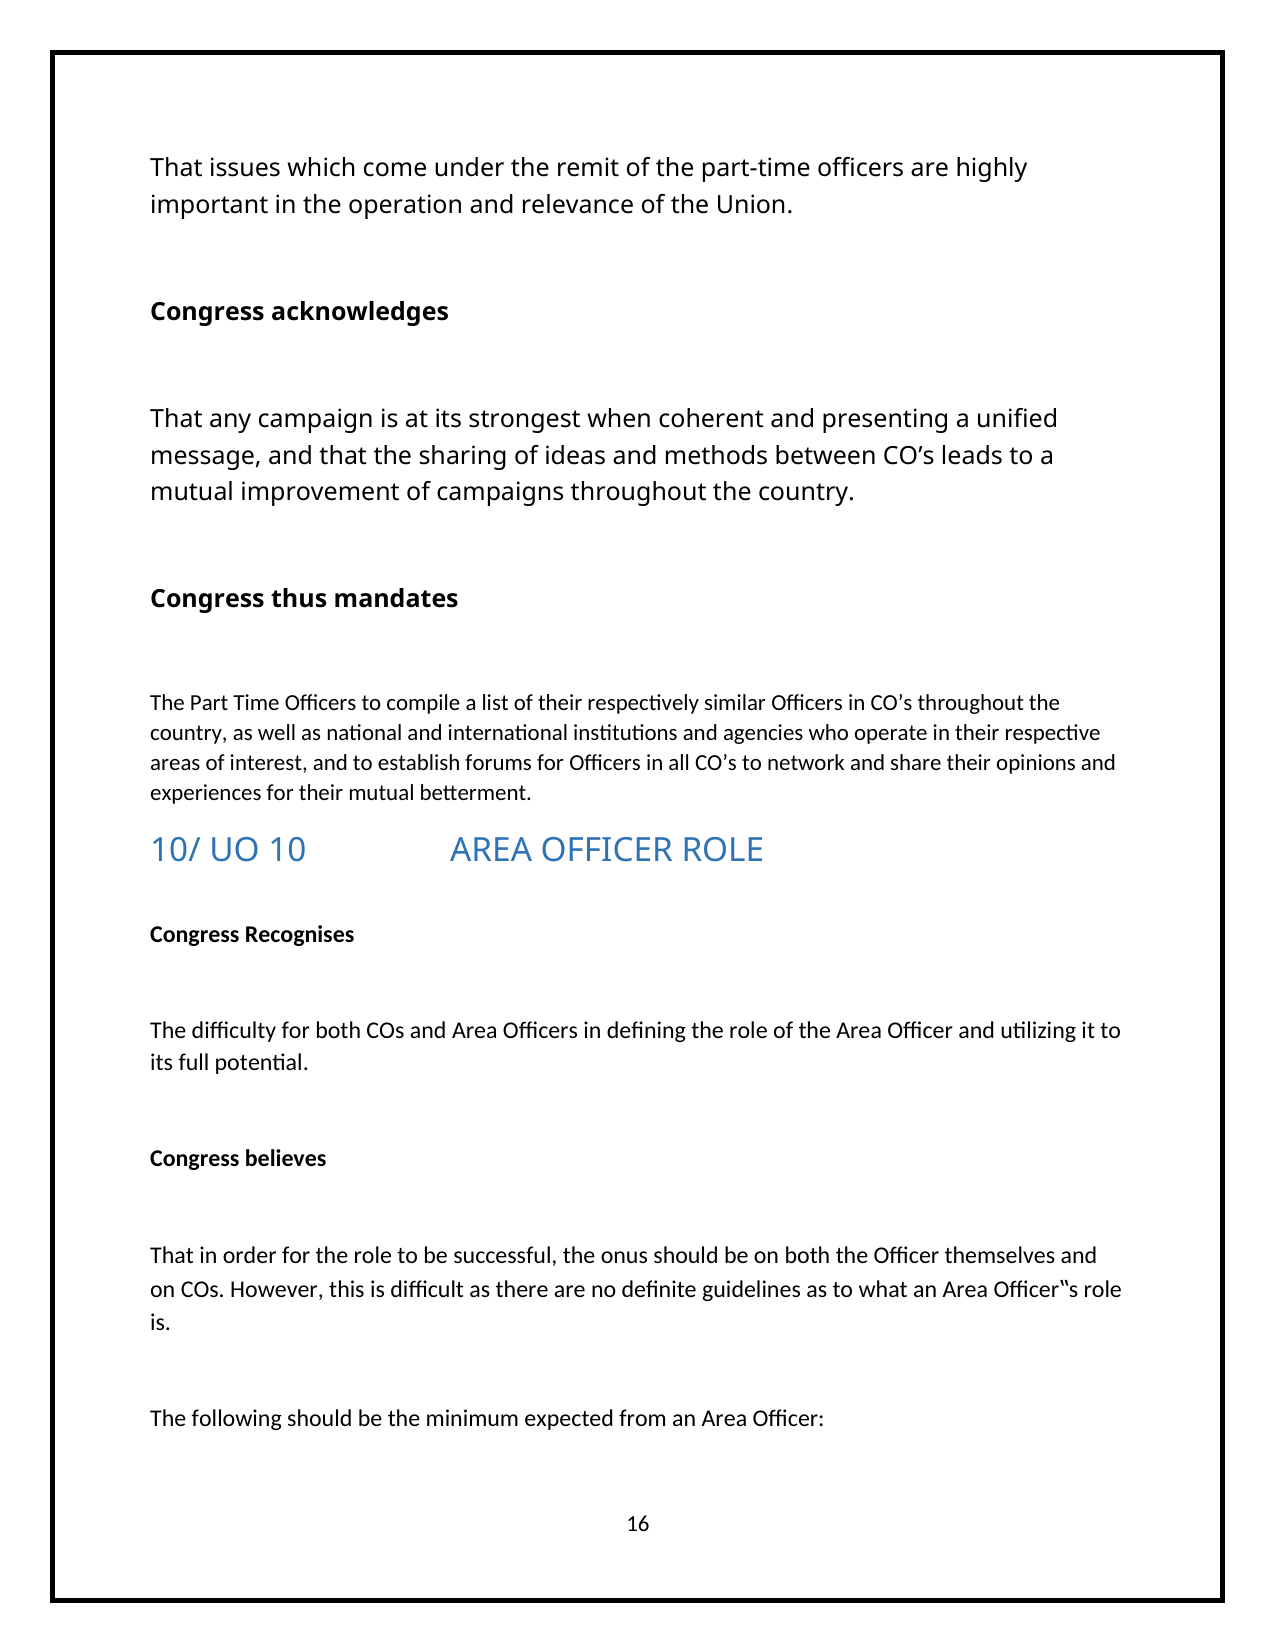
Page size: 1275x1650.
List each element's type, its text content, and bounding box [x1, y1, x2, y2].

text The following should be the minimum expected from an Area Officer: [150, 1403, 1125, 1432]
text That issues which come under the remit of the part-time officers are highly important in the operation and relevance of the . [150, 150, 1125, 221]
text Congress thus mandates [150, 581, 1125, 615]
text That any campaign is at its strongest when coherent and presenting a unified message, and that the sharing of ideas and methods between CO’s leads to a mutual improvement of campaigns throughout the country. [150, 401, 1125, 508]
subtitle 10/ UO 10 AREA OFFICER ROLE [150, 825, 1125, 871]
text Congress Recognises [150, 919, 1125, 948]
text The Part Time Officers to compile a list of their respectively similar Officers in CO’s throughout the country, as well as national and international institutions and agencies who operate in their respective areas of interest, and to establish forums for Officers in all CO’s to network and share their opinions and experiences for their mutual betterment. [150, 688, 1125, 806]
text Congress believes [150, 1143, 1125, 1173]
text That in order for the role to be successful, the onus should be on both the Officer themselves and on . However, this is difficult as there are no definite guidelines as to what an Area Officer‟s role is. [150, 1240, 1125, 1336]
text Congress acknowledges [150, 294, 1125, 328]
text The difficulty for both and Area Officers in defining the role of the Area Officer and utilizing it to its full potential. [150, 1015, 1125, 1076]
